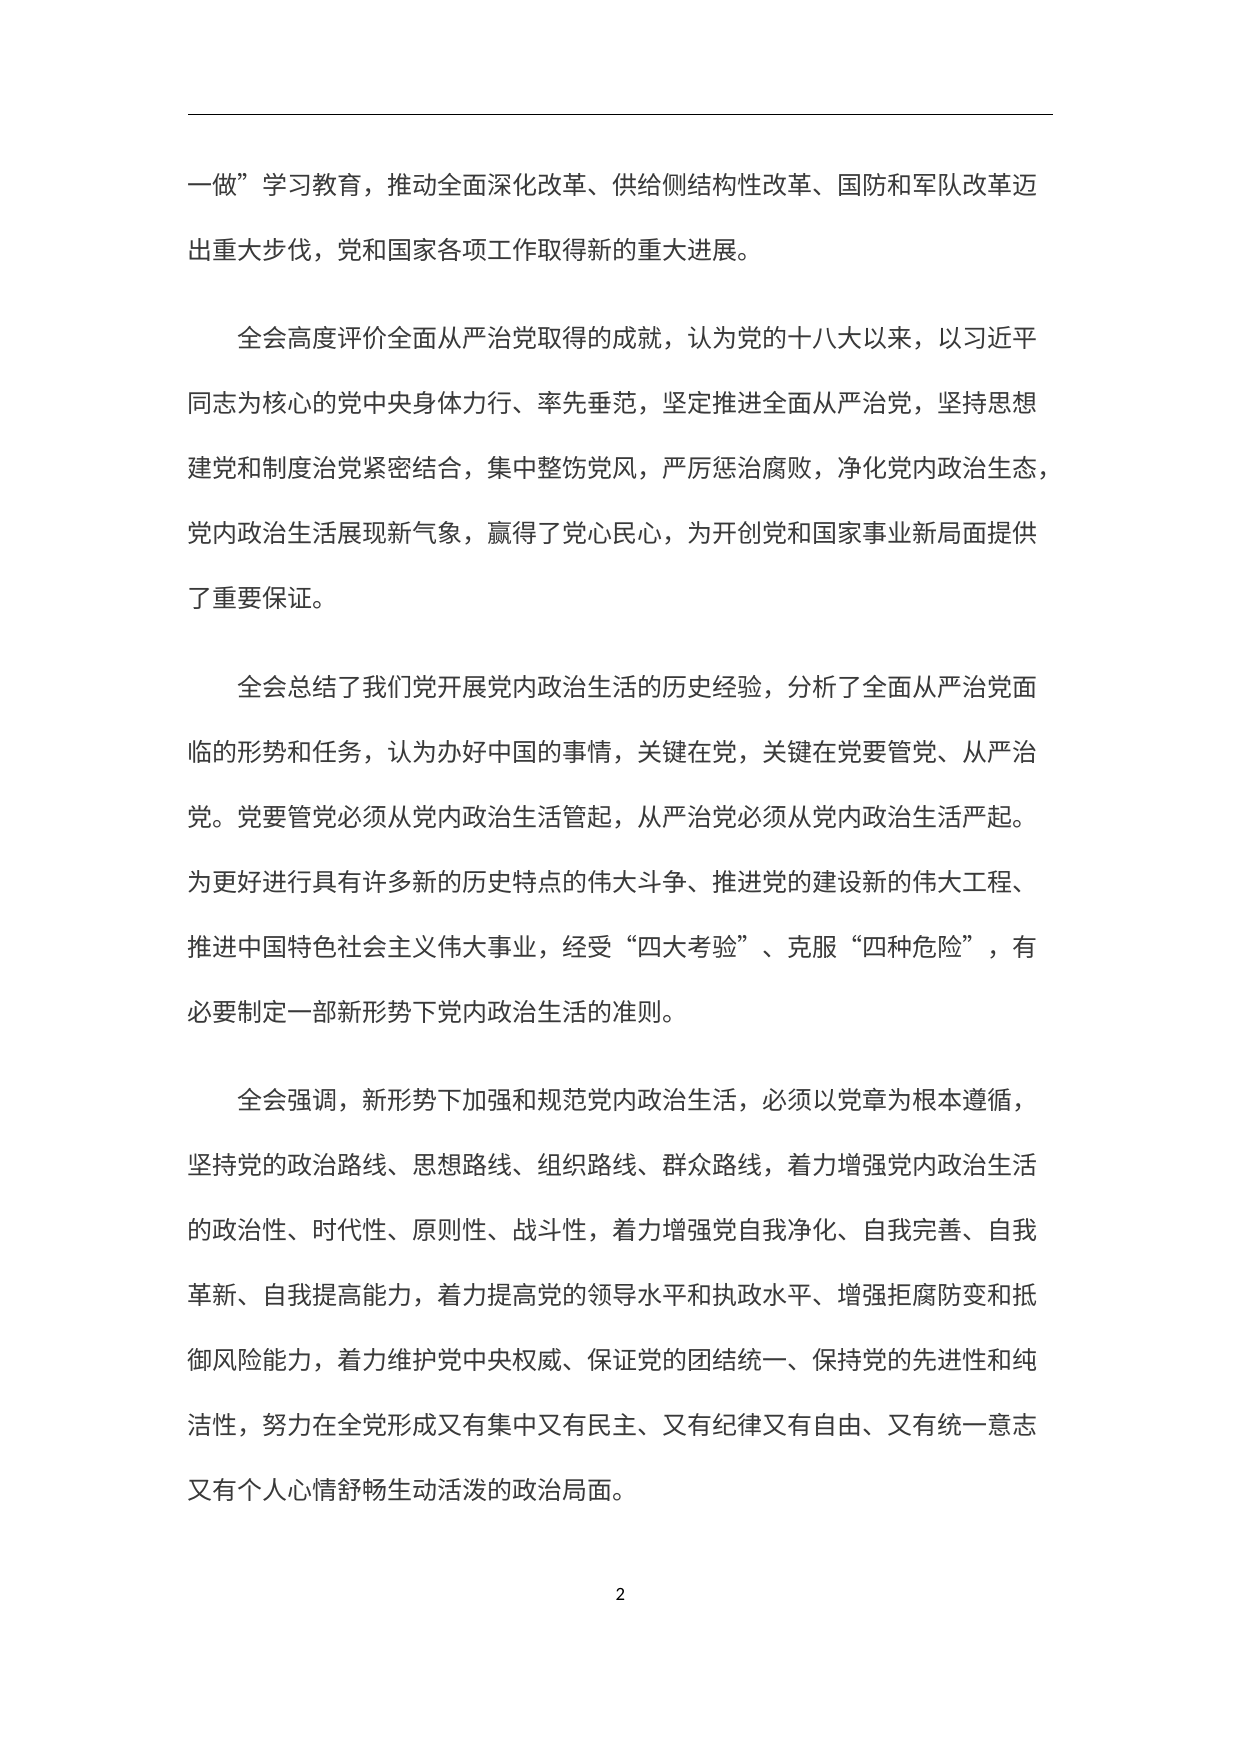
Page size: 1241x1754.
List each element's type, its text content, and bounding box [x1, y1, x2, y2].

text 全会总结了我们党开展党内政治生活的历史经验，分析了全面从严治党面临的形势和任务，认为办好中国的事情，关键在党，关键在党要管党、从严治党。党要管党必须从党内政治生活管起，从严治党必须从党内政治生活严起。为更好进行具有许多新的历史特点的伟大斗争、推进党的建设新的伟大工程、推进中国特色社会主义伟大事业，经受“四大考验”、克服“四种危险”，有必要制定一部新形势下党内政治生活的准则。 [187, 653, 1053, 1043]
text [187, 151, 1053, 281]
text 全会高度评价全面从严治党取得的成就，认为党的十八大以来，以习近平同志为核心的党中央身体力行、率先垂范，坚定推进全面从严治党，坚持思想建党和制度治党紧密结合，集中整饬党风，严厉惩治腐败，净化党内政治生态，党内政治生活展现新气象，赢得了党心民心，为开创党和国家事业新局面提供了重要保证。 [187, 304, 1053, 629]
text 全会强调，新形势下加强和规范党内政治生活，必须以党章为根本遵循，坚持党的政治路线、思想路线、组织路线、群众路线，着力增强党内政治生活的政治性、时代性、原则性、战斗性，着力增强党自我净化、自我完善、自我革新、自我提高能力，着力提高党的领导水平和执政水平、增强拒腐防变和抵御风险能力，着力维护党中央权威、保证党的团结统一、保持党的先进性和纯洁性，努力在全党形成又有集中又有民主、又有纪律又有自由、又有统一意志又有个人心情舒畅生动活泼的政治局面。 [187, 1066, 1053, 1521]
